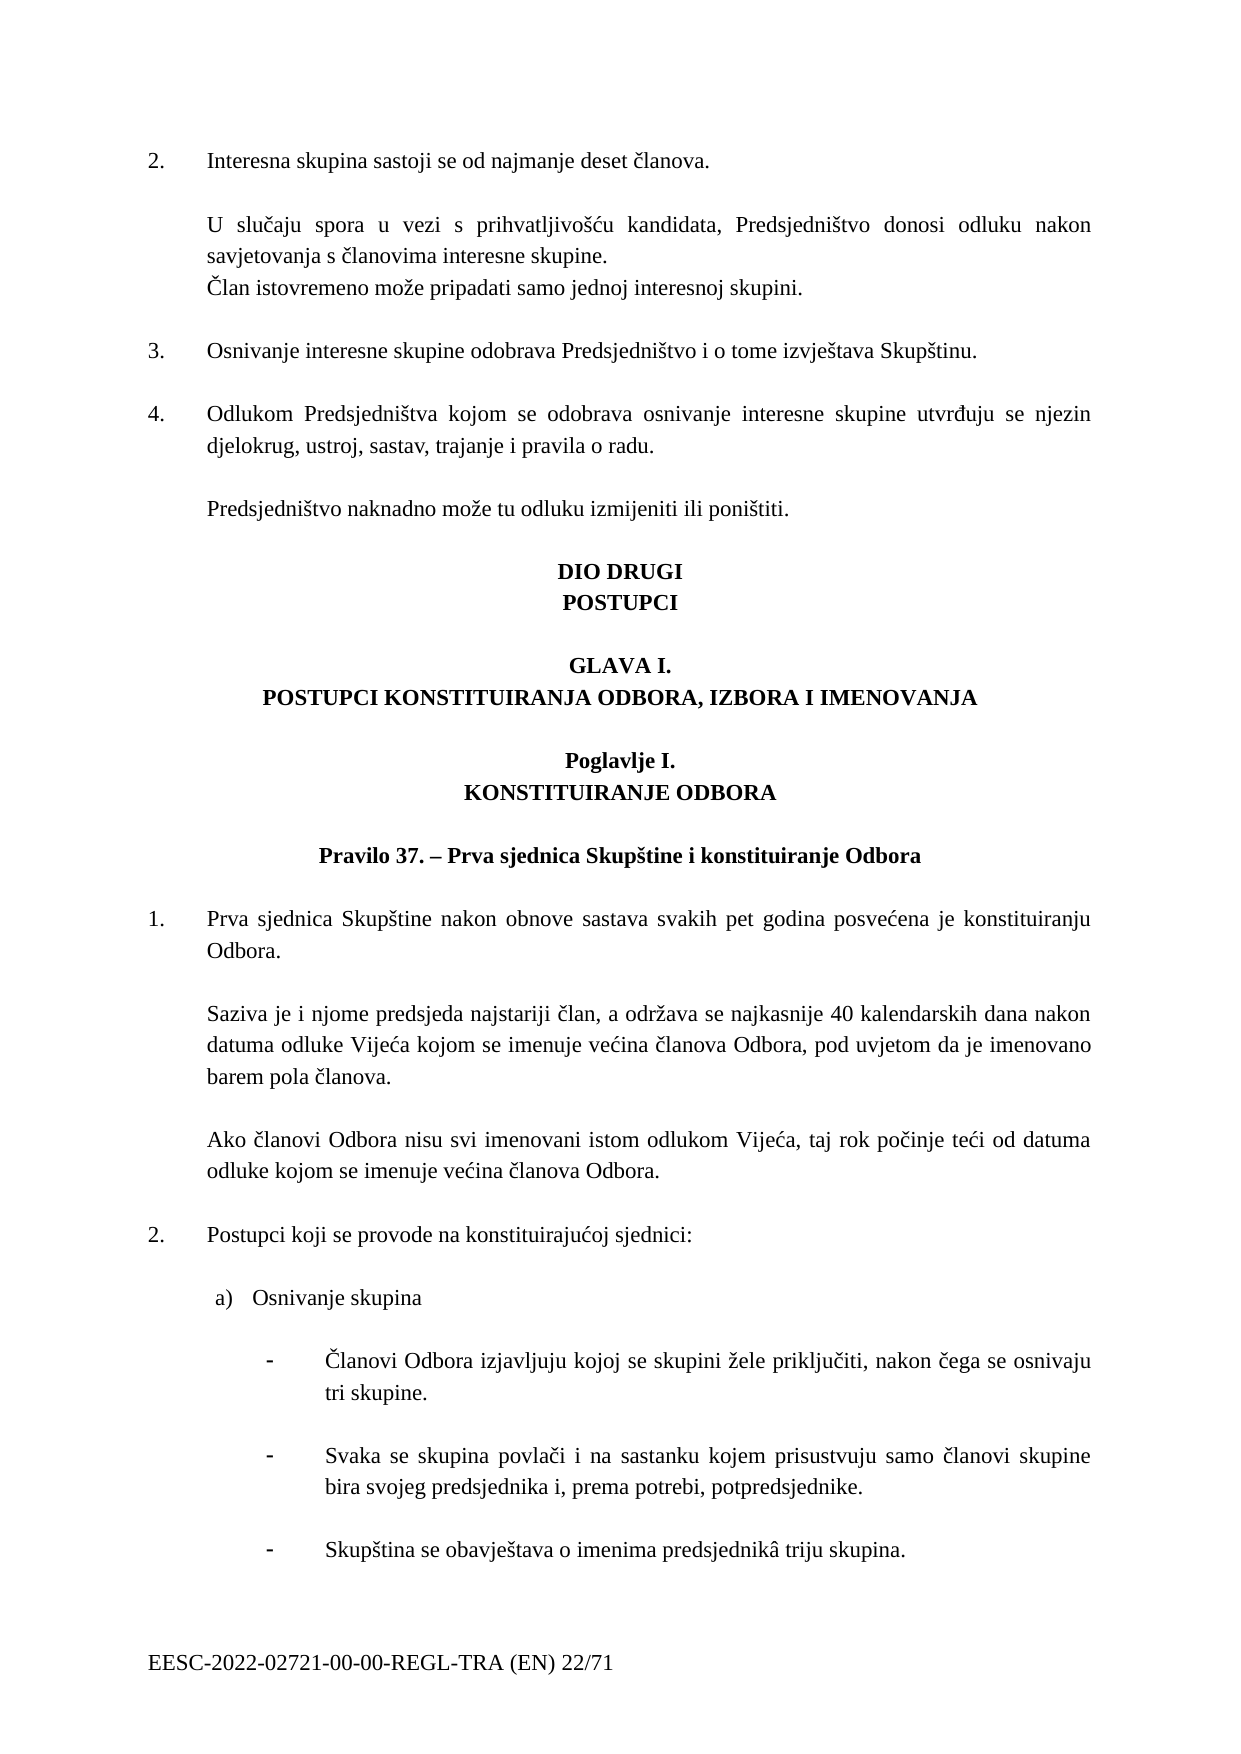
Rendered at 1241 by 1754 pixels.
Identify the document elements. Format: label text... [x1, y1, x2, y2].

subtitle Odlukom Predsjedništva kojom se odobrava osnivanje interesne skupine utvrđuju se njezin djelokrug, ustroj, sastav, trajanje i pravila o radu. [148, 400, 1093, 458]
list Svaka se skupina povlači i na sastanku kojem prisustvuju samo članovi skupine bira svojeg predsjednika i, prema potrebi, potpredsjednike. [266, 1442, 1093, 1499]
text Pravilo 37. – Prva sjednica Skupštine i konstituiranje Odbora [148, 842, 1093, 868]
text POSTUPCI [148, 589, 1093, 616]
subtitle Interesna skupina sastoji se od najmanje deset članova. [148, 148, 1093, 174]
text Ako članovi Odbora nisu svi imenovani istom odlukom Vijeća, taj rok počinje teći od datuma odluke kojom se imenuje većina članova Odbora. [207, 1126, 1093, 1184]
subtitle Osnivanje interesne skupine odobrava Predsjedništvo i o tome izvještava Skupštinu. [148, 337, 1093, 363]
list Članovi Odbora izjavljuju kojoj se skupini žele priključiti, nakon čega se osnivaju tri skupine. [266, 1347, 1093, 1405]
text U slučaju spora u vezi s prihvatljivošću kandidata, Predsjedništvo donosi odluku nakon savjetovanja s članovima interesne skupine. [207, 211, 1093, 269]
list Osnivanje skupina [215, 1284, 1093, 1310]
subtitle Prva sjednica Skupštine nakon obnove sastava svakih pet godina posvećena je konstituiranju Odbora. [148, 905, 1093, 963]
text Predsjedništvo naknadno može tu odluku izmijeniti ili poništiti. [207, 495, 1093, 521]
text GLAVA I. [148, 653, 1093, 679]
text Poglavlje I. [148, 747, 1093, 774]
text POSTUPCI KONSTITUIRANJA ODBORA, IZBORA I IMENOVANJA [148, 684, 1093, 711]
text DIO DRUGI [148, 558, 1093, 584]
text KONSTITUIRANJE ODBORA [148, 779, 1093, 805]
list Skupština se obavještava o imenima predsjednikâ triju skupina. [266, 1536, 1093, 1563]
text Saziva je i njome predsjeda najstariji član, a održava se najkasnije 40 kalendarskih dana nakon datuma odluke Vijeća kojom se imenuje većina članova Odbora, pod uvjetom da je imenovano barem pola članova. [207, 1000, 1093, 1089]
subtitle Postupci koji se provode na konstituirajućoj sjednici: [148, 1221, 1093, 1247]
text Član istovremeno može pripadati samo jednoj interesnoj skupini. [207, 274, 1093, 300]
